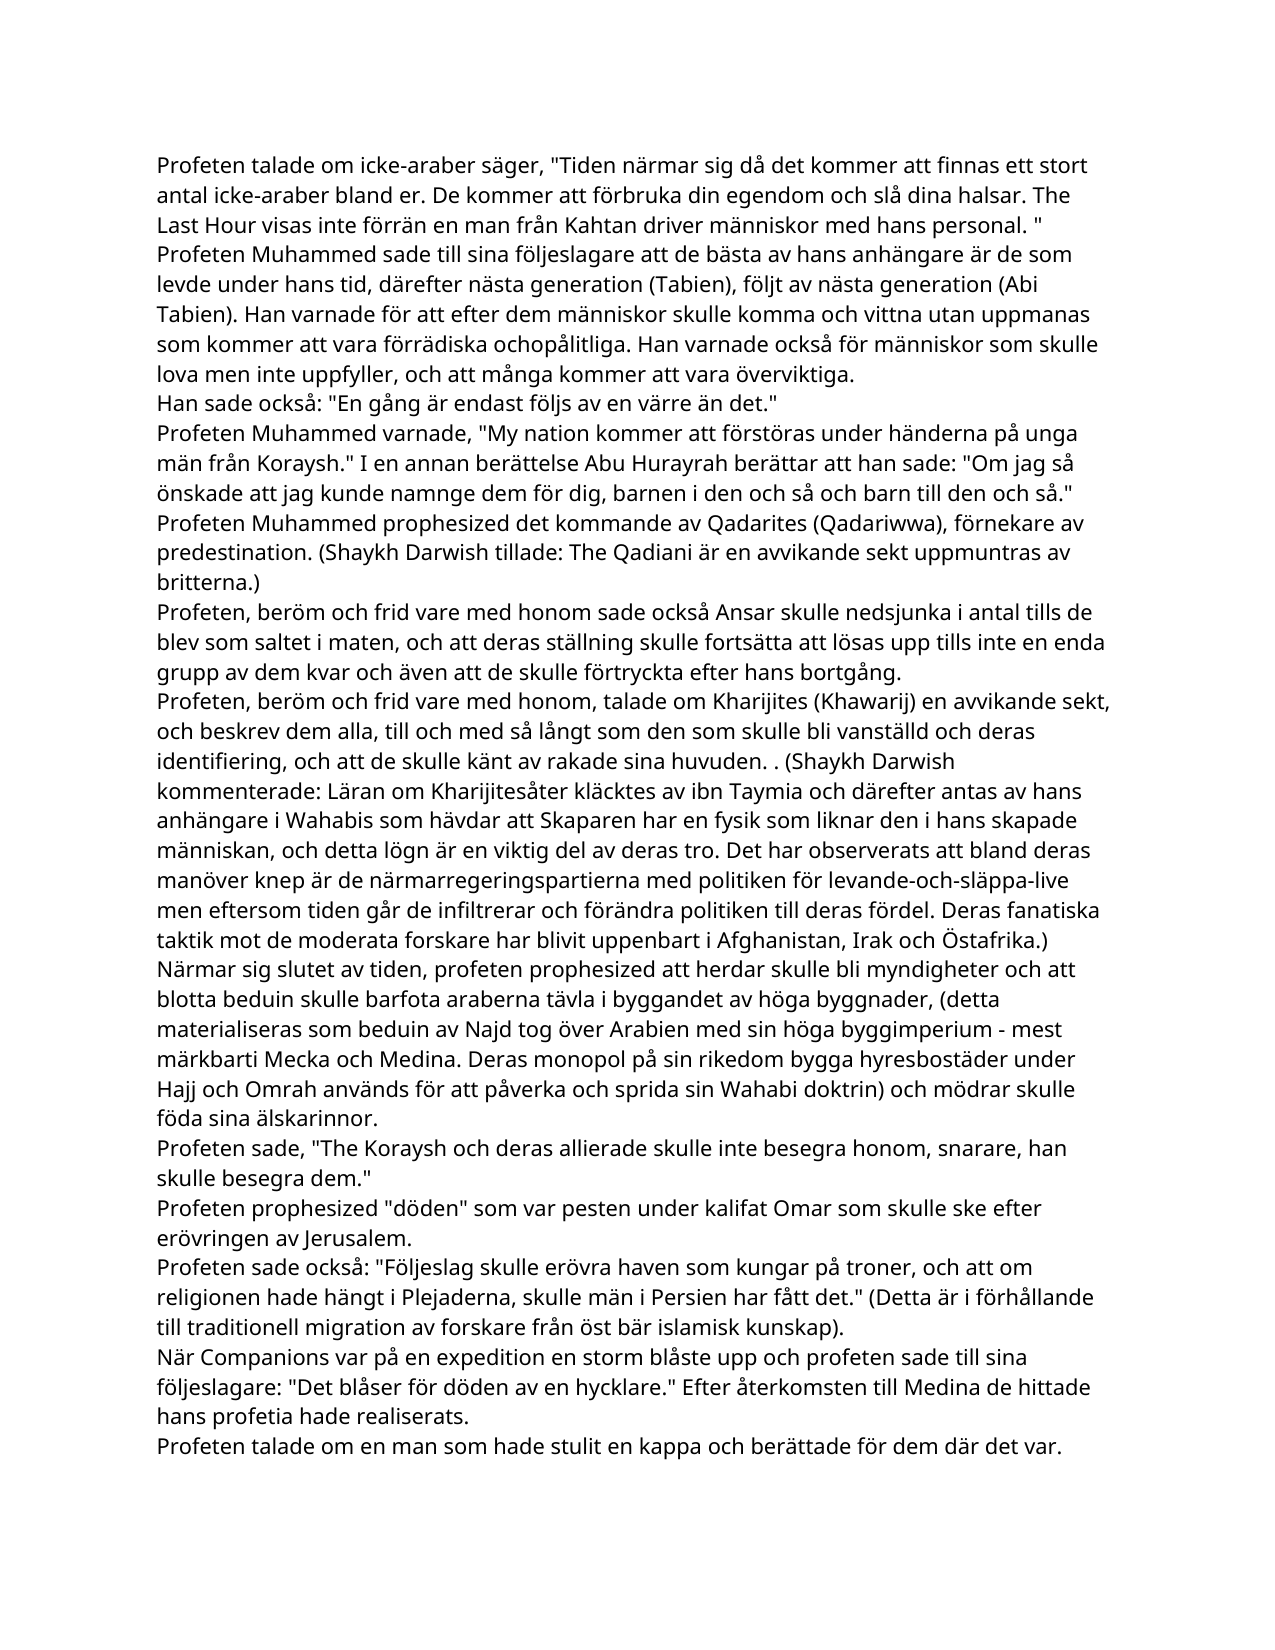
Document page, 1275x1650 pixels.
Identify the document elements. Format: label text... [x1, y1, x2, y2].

text Han sade också: "En gång är endast följs av en värre än det." [156, 388, 1118, 418]
text När Companions var på en expedition en storm blåste upp och profeten sade till sina följeslagare: "Det blåser för döden av en hycklare." Efter återkomsten till Medina de hittade hans profetia hade realiserats. [156, 1342, 1118, 1431]
text Profeten talade om en man som hade stulit en kappa och berättade för dem där det var. [156, 1431, 1118, 1461]
text Profeten sade, "The Koraysh och deras allierade skulle inte besegra honom, snarare, han skulle besegra dem." [156, 1133, 1118, 1193]
text Profeten Muhammed varnade, "My nation kommer att förstöras under händerna på unga män från Koraysh." I en annan berättelse Abu Hurayrah berättar att han sade: "Om jag så önskade att jag kunde namnge dem för dig, barnen i den och så och barn till den och så." [156, 418, 1118, 507]
text Profeten sade också: "Följeslag skulle erövra haven som kungar på troner, och att om religionen hade hängt i Plejaderna, skulle män i Persien har fått det." (Detta är i förhållande till traditionell migration av forskare från öst bär islamisk kunskap). [156, 1252, 1118, 1342]
text Profeten Muhammed prophesized det kommande av Qadarites (Qadariwwa), förnekare av predestination. (Shaykh Darwish tillade: The Qadiani är en avvikande sekt uppmuntras av britterna.) [156, 507, 1118, 597]
text Närmar sig slutet av tiden, profeten prophesized att herdar skulle bli myndigheter och att blotta beduin skulle barfota araberna tävla i byggandet av höga byggnader, (detta materialiseras som beduin av Najd tog över Arabien med sin höga byggimperium - mest märkbarti Mecka och Medina. Deras monopol på sin rikedom bygga hyresbostäder under Hajj och Omrah används för att påverka och sprida sin Wahabi doktrin) och mödrar skulle föda sina älskarinnor. [156, 954, 1118, 1133]
text Profeten, beröm och frid vare med honom sade också Ansar skulle nedsjunka i antal tills de blev som saltet i maten, och att deras ställning skulle fortsätta att lösas upp tills inte en enda grupp av dem kvar och även att de skulle förtryckta efter hans bortgång. [156, 597, 1118, 686]
text Profeten, beröm och frid vare med honom, talade om Kharijites (Khawarij) en avvikande sekt, och beskrev dem alla, till och med så långt som den som skulle bli vanställd och deras identifiering, och att de skulle känt av rakade sina huvuden. . (Shaykh Darwish kommenterade: Läran om Kharijitesåter kläcktes av ibn Taymia och därefter antas av hans anhängare i Wahabis som hävdar att Skaparen har en fysik som liknar den i hans skapade människan, och detta lögn är en viktig del av deras tro. Det har observerats att bland deras manöver knep är de närmarregeringspartierna med politiken för levande-och-släppa-live men eftersom tiden går de infiltrerar och förändra politiken till deras fördel. Deras fanatiska taktik mot de moderata forskare har blivit uppenbart i Afghanistan, Irak och Östafrika.) [156, 686, 1118, 954]
text Profeten talade om icke-araber säger, "Tiden närmar sig då det kommer att finnas ett stort antal icke-araber bland er. De kommer att förbruka din egendom och slå dina halsar. The Last Hour visas inte förrän en man från Kahtan driver människor med hans personal. " [156, 150, 1118, 239]
text Profeten prophesized "döden" som var pesten under kalifat Omar som skulle ske efter erövringen av Jerusalem. [156, 1193, 1118, 1252]
text Profeten Muhammed sade till sina följeslagare att de bästa av hans anhängare är de som levde under hans tid, därefter nästa generation (Tabien), följt av nästa generation (Abi Tabien). Han varnade för att efter dem människor skulle komma och vittna utan uppmanas som kommer att vara förrädiska ochopålitliga. Han varnade också för människor som skulle lova men inte uppfyller, och att många kommer att vara överviktiga. [156, 239, 1118, 388]
